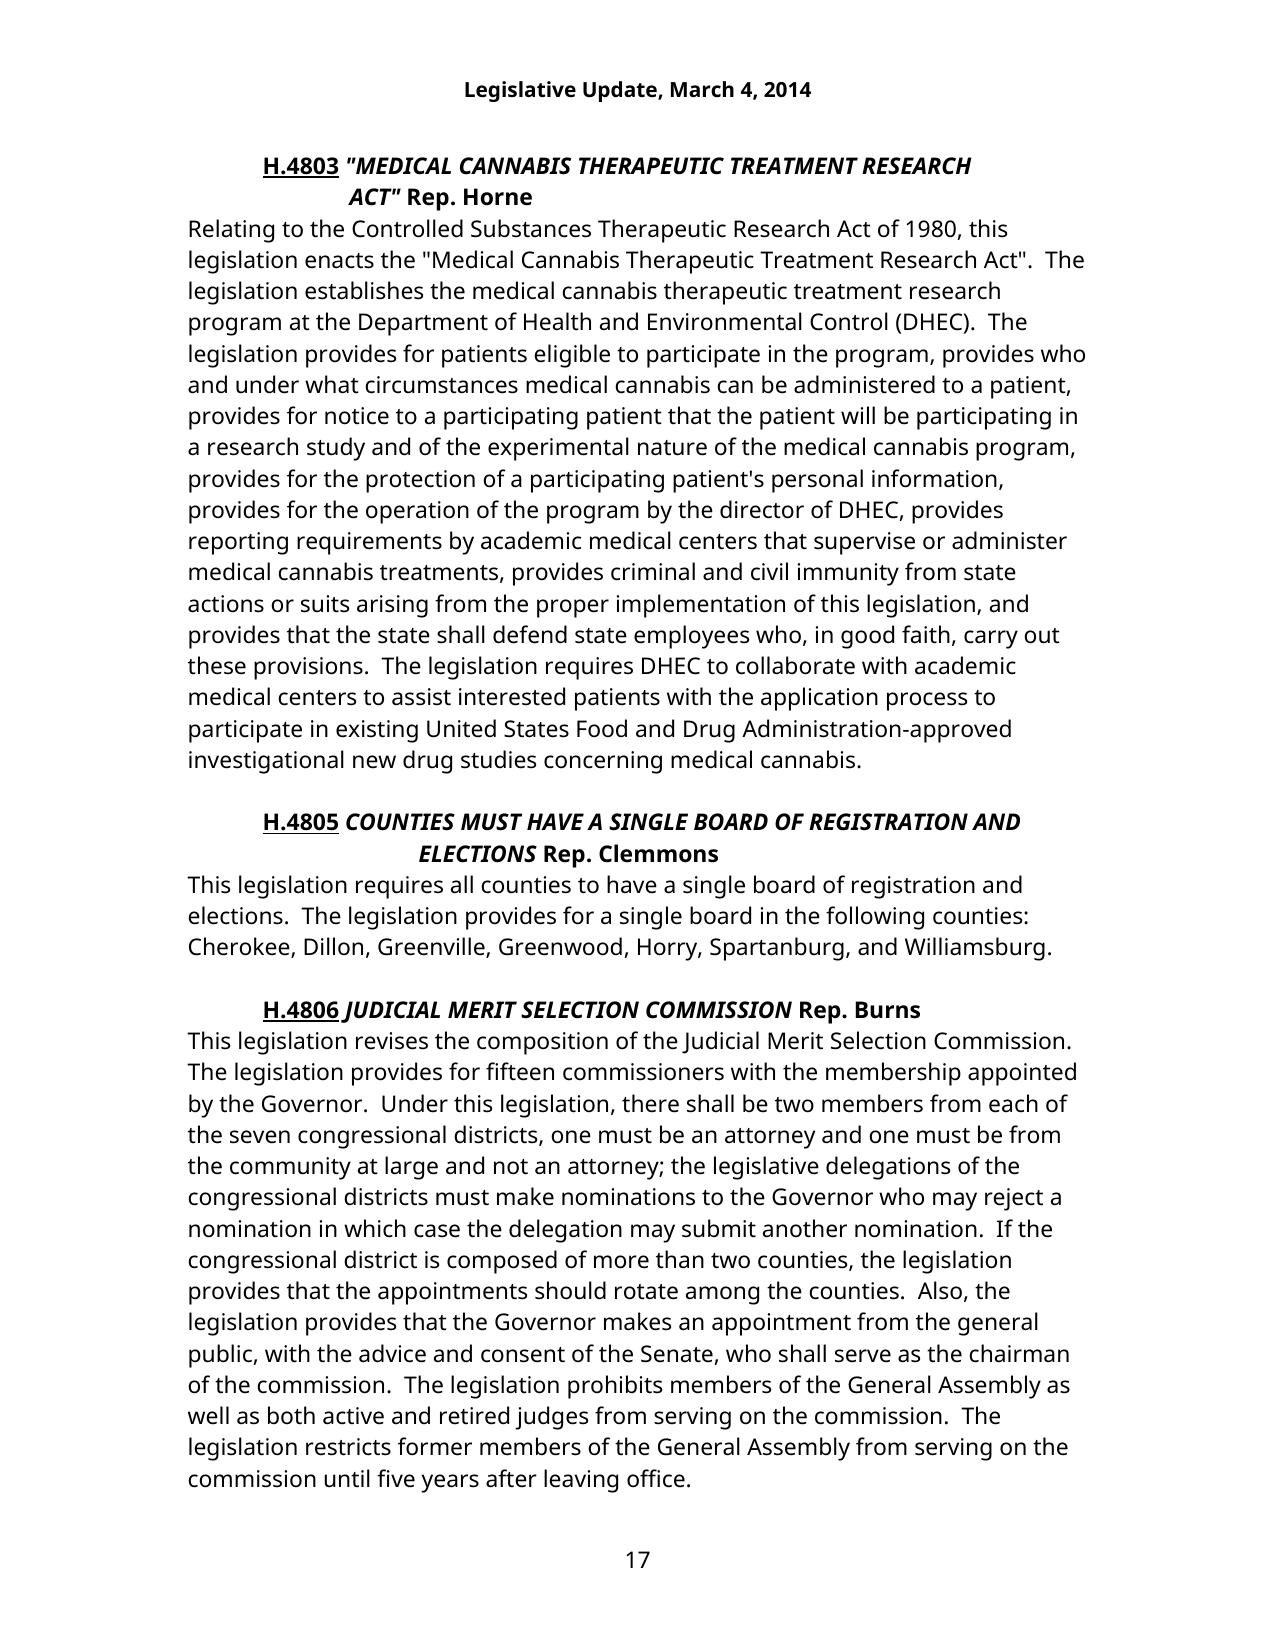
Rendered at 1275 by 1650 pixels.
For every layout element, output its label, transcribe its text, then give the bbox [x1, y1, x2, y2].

text H.4805 COUNTIES MUST HAVE A SINGLE BOARD OF REGISTRATION AND ELECTIONS Rep. Clemmons [187, 806, 1087, 869]
text This legislation revises the composition of the Judicial Merit Selection Commission. The legislation provides for fifteen commissioners with the membership appointed by the Governor. Under this legislation, there shall be two members from each of the seven congressional districts, one must be an attorney and one must be from the community at large and not an attorney; the legislative delegations of the congressional districts must make nominations to the Governor who may reject a nomination in which case the delegation may submit another nomination. If the congressional district is composed of more than two counties, the legislation provides that the appointments should rotate among the counties. Also, the legislation provides that the Governor makes an appointment from the general public, with the advice and consent of the Senate, who shall serve as the chairman of the commission. The legislation prohibits members of the General Assembly as well as both active and retired judges from serving on the commission. The legislation restricts former members of the General Assembly from serving on the commission until five years after leaving office. [187, 1025, 1087, 1494]
text Relating to the Controlled Substances Therapeutic Research Act of 1980, this legislation enacts the "Medical Cannabis Therapeutic Treatment Research Act". The legislation establishes the medical cannabis therapeutic treatment research program at the Department of Health and Environmental Control (DHEC). The legislation provides for patients eligible to participate in the program, provides who and under what circumstances medical cannabis can be administered to a patient, provides for notice to a participating patient that the patient will be participating in a research study and of the experimental nature of the medical cannabis program, provides for the protection of a participating patient's personal information, provides for the operation of the program by the director of DHEC, provides reporting requirements by academic medical centers that supervise or administer medical cannabis treatments, provides criminal and civil immunity from state actions or suits arising from the proper implementation of this legislation, and provides that the state shall defend state employees who, in good faith, carry out these provisions. The legislation requires DHEC to collaborate with academic medical centers to assist interested patients with the application process to participate in existing United States Food and Drug Administration-approved investigational new drug studies concerning medical cannabis. [187, 212, 1087, 775]
text H.4806 JUDICIAL MERIT SELECTION COMMISSION Rep. Burns [187, 994, 1087, 1025]
text This legislation requires all counties to have a single board of registration and elections. The legislation provides for a single board in the following counties: Cherokee, Dillon, Greenville, Greenwood, Horry, Spartanburg, and Williamsburg. [187, 869, 1087, 962]
text H.4803 "MEDICAL CANNABIS THERAPEUTIC TREATMENT RESEARCH ACT" Rep. Horne [187, 150, 1087, 212]
